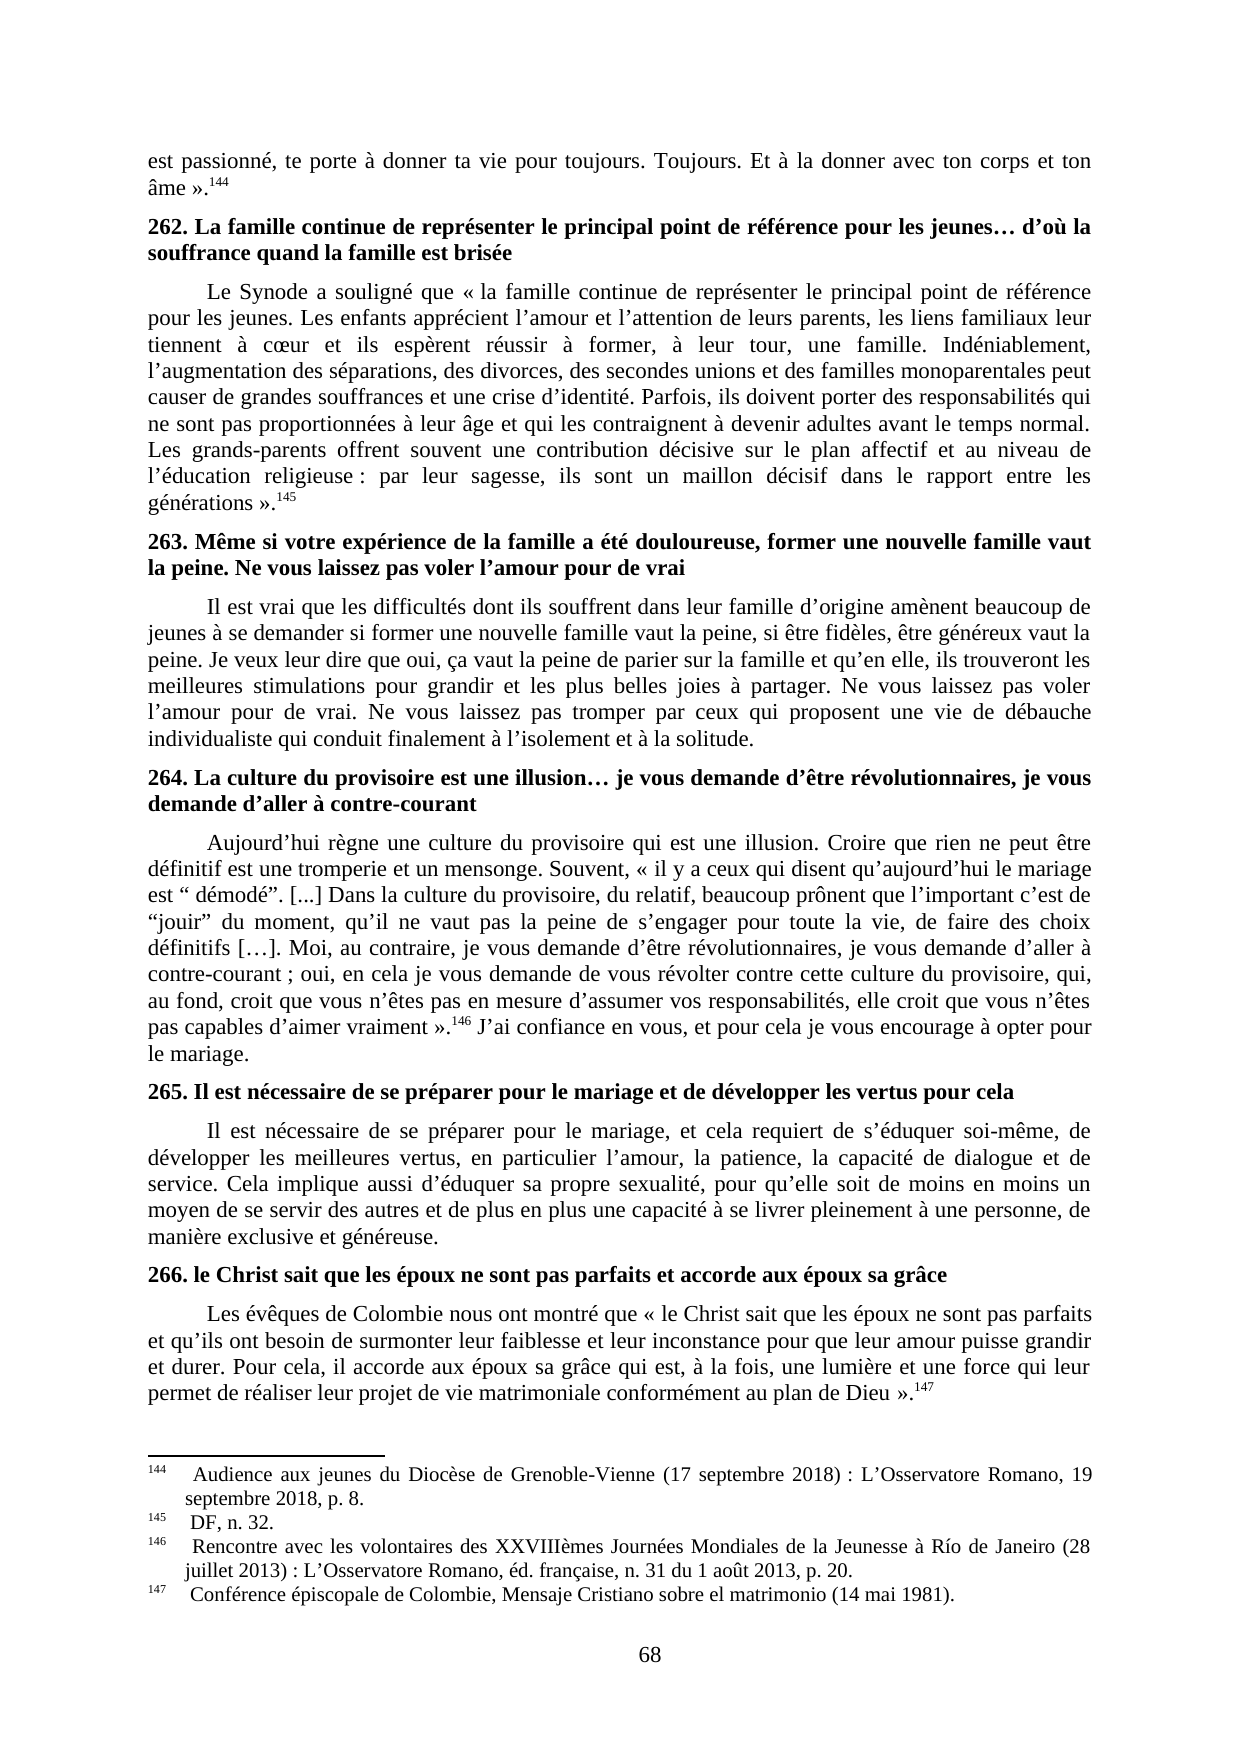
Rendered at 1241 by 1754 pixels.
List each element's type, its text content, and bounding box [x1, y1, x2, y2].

text Aujourd’hui règne une culture du provisoire qui est une illusion. Croire que rien ne peut être définitif est une tromperie et un mensonge. Souvent, « il y a ceux qui disent qu’aujourd’hui le mariage est “ démodé”. [...] Dans la culture du provisoire, du relatif, beaucoup prônent que l’important c’est de “jouir” du moment, qu’il ne vaut pas la peine de s’engager pour toute la vie, de faire des choix définitifs […]. Moi, au contraire, je vous demande d’être révolutionnaires, je vous demande d’aller à contre-courant ; oui, en cela je vous demande de vous révolter contre cette culture du provisoire, qui, au fond, croit que vous n’êtes pas en mesure d’assumer vos responsabilités, elle croit que vous n’êtes pas capables d’aimer vraiment ». J’ai confiance en vous, et pour cela je vous encourage à opter pour le mariage. [148, 829, 1093, 1066]
subtitle 263. Même si votre expérience de la famille a été douloureuse, former une nouvelle famille vaut la peine. Ne vous laissez pas voler l’amour pour de vrai [148, 528, 1093, 580]
subtitle 262. La famille continue de représenter le principal point de référence pour les jeunes… d’où la souffrance quand la famille est brisée [148, 213, 1093, 266]
text Il est vrai que les difficultés dont ils souffrent dans leur famille d’origine amènent beaucoup de jeunes à se demander si former une nouvelle famille vaut la peine, si être fidèles, être généreux vaut la peine. Je veux leur dire que oui, ça vaut la peine de parier sur la famille et qu’en elle, ils trouveront les meilleures stimulations pour grandir et les plus belles joies à partager. Ne vous laissez pas voler l’amour pour de vrai. Ne vous laissez pas tromper par ceux qui proposent une vie de débauche individualiste qui conduit finalement à l’isolement et à la solitude. [148, 593, 1093, 751]
subtitle 266. le Christ sait que les époux ne sont pas parfaits et accorde aux époux sa grâce [148, 1262, 1093, 1288]
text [148, 148, 1093, 200]
text Les évêques de Colombie nous ont montré que « le Christ sait que les époux ne sont pas parfaits et qu’ils ont besoin de surmonter leur faiblesse et leur inconstance pour que leur amour puisse grandir et durer. Pour cela, il accorde aux époux sa grâce qui est, à la fois, une lumière et une force qui leur permet de réaliser leur projet de vie matrimoniale conformément au plan de Dieu ». [148, 1300, 1093, 1406]
text Le Synode a souligné que « la famille continue de représenter le principal point de référence pour les jeunes. Les enfants apprécient l’amour et l’attention de leurs parents, les liens familiaux leur tiennent à cœur et ils espèrent réussir à former, à leur tour, une famille. Indéniablement, l’augmentation des séparations, des divorces, des secondes unions et des familles monoparentales peut causer de grandes souffrances et une crise d’identité. Parfois, ils doivent porter des responsabilités qui ne sont pas proportionnées à leur âge et qui les contraignent à devenir adultes avant le temps normal. Les grands-parents offrent souvent une contribution décisive sur le plan affectif et au niveau de l’éducation religieuse : par leur sagesse, ils sont un maillon décisif dans le rapport entre les générations ». [148, 278, 1093, 515]
subtitle 265. Il est nécessaire de se préparer pour le mariage et de développer les vertus pour cela [148, 1078, 1093, 1105]
subtitle 264. La culture du provisoire est une illusion… je vous demande d’être révolutionnaires, je vous demande d’aller à contre-courant [148, 763, 1093, 816]
text Il est nécessaire de se préparer pour le mariage, et cela requiert de s’éduquer soi-même, de développer les meilleures vertus, en particulier l’amour, la patience, la capacité de dialogue et de service. Cela implique aussi d’éduquer sa propre sexualité, pour qu’elle soit de moins en moins un moyen de se servir des autres et de plus en plus une capacité à se livrer pleinement à une personne, de manière exclusive et généreuse. [148, 1117, 1093, 1249]
